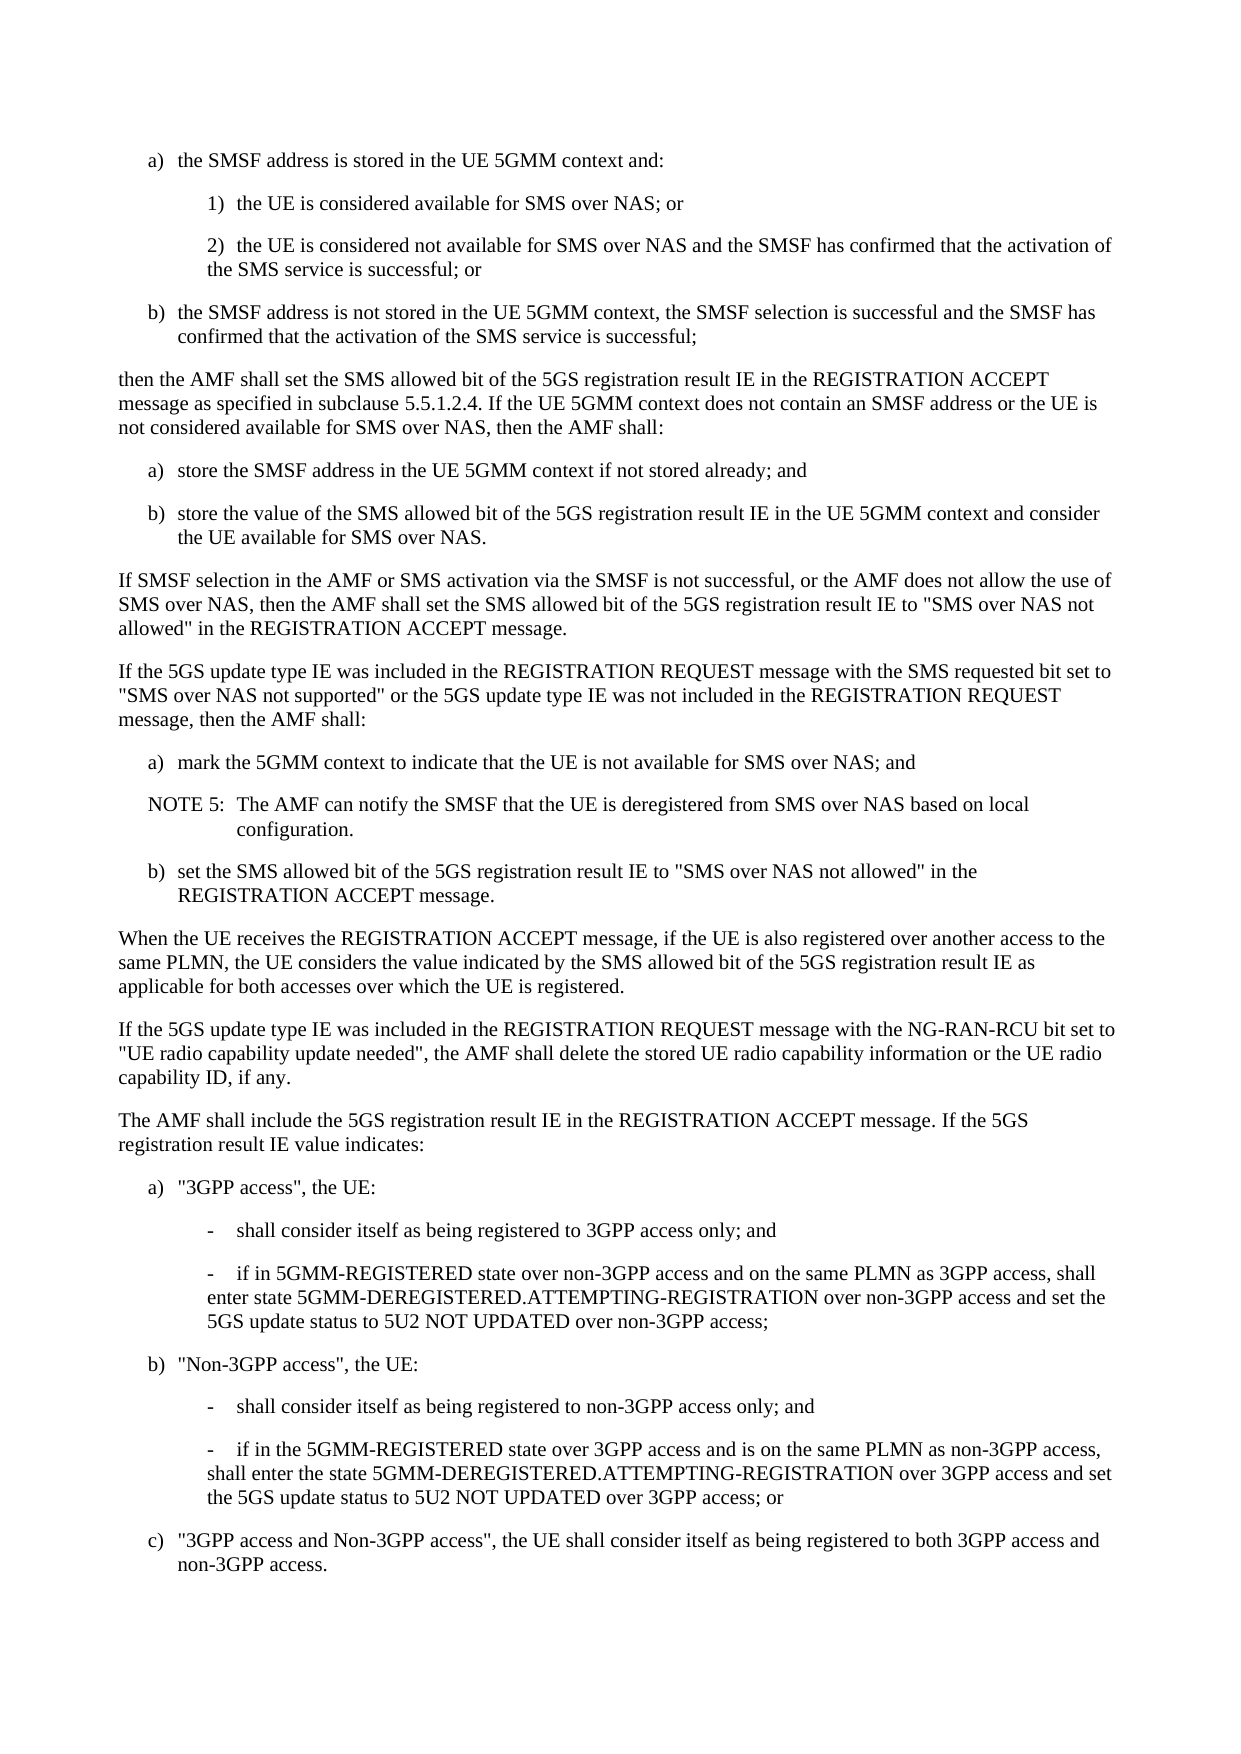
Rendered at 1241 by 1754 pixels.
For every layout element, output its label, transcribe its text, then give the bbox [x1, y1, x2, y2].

text b) "Non-3GPP access", the UE: [148, 1351, 1122, 1376]
text If SMSF selection in the AMF or SMS activation via the SMSF is not successful, or the AMF does not allow the use of SMS over NAS, then the AMF shall set the SMS allowed bit of the 5GS registration result IE to "SMS over NAS not allowed" in the REGISTRATION ACCEPT message. [118, 568, 1122, 640]
text b) store the value of the SMS allowed bit of the 5GS registration result IE in the UE 5GMM context and consider the UE available for SMS over NAS. [148, 501, 1122, 549]
text a) the SMSF address is stored in the UE 5GMM context and: [148, 148, 1122, 172]
text When the UE receives the REGISTRATION ACCEPT message, if the UE is also registered over another access to the same PLMN, the UE considers the value indicated by the SMS allowed bit of the 5GS registration result IE as applicable for both accesses over which the UE is registered. [118, 926, 1122, 998]
text 1) the UE is considered available for SMS over NAS; or [207, 191, 1122, 214]
text The AMF shall include the 5GS registration result IE in the REGISTRATION ACCEPT message. If the 5GS registration result IE value indicates: [118, 1108, 1122, 1156]
text - if in 5GMM-REGISTERED state over non-3GPP access and on the same PLMN as 3GPP access, shall enter state 5GMM-DEREGISTERED.ATTEMPTING-REGISTRATION over non-3GPP access and set the 5GS update status to 5U2 NOT UPDATED over non-3GPP access; [207, 1261, 1122, 1333]
text c) "3GPP access and Non-3GPP access", the UE shall consider itself as being registered to both 3GPP access and non-3GPP access. [148, 1528, 1122, 1576]
text a) mark the 5GMM context to indicate that the UE is not available for SMS over NAS; and [148, 749, 1122, 774]
text - shall consider itself as being registered to 3GPP access only; and [207, 1218, 1122, 1242]
text then the AMF shall set the SMS allowed bit of the 5GS registration result IE in the REGISTRATION ACCEPT message as specified in subclause 5.5.1.2.4. If the UE 5GMM context does not contain an SMSF address or the UE is not considered available for SMS over NAS, then the AMF shall: [118, 367, 1122, 439]
text 2) the UE is considered not available for SMS over NAS and the SMSF has confirmed that the activation of the SMS service is successful; or [207, 233, 1122, 281]
text If the 5GS update type IE was included in the REGISTRATION REQUEST message with the SMS requested bit set to "SMS over NAS not supported" or the 5GS update type IE was not included in the REGISTRATION REQUEST message, then the AMF shall: [118, 659, 1122, 731]
text a) "3GPP access", the UE: [148, 1175, 1122, 1199]
text NOTE 5: The AMF can notify the SMSF that the UE is deregistered from SMS over NAS based on local configuration. [148, 792, 1122, 841]
text If the 5GS update type IE was included in the REGISTRATION REQUEST message with the NG-RAN-RCU bit set to "UE radio capability update needed", the AMF shall delete the stored UE radio capability information or the UE radio capability ID, if any. [118, 1017, 1122, 1089]
text a) store the SMSF address in the UE 5GMM context if not stored already; and [148, 458, 1122, 482]
text - if in the 5GMM-REGISTERED state over 3GPP access and is on the same PLMN as non-3GPP access, shall enter the state 5GMM-DEREGISTERED.ATTEMPTING-REGISTRATION over 3GPP access and set the 5GS update status to 5U2 NOT UPDATED over 3GPP access; or [207, 1437, 1122, 1509]
text b) set the SMS allowed bit of the 5GS registration result IE to "SMS over NAS not allowed" in the REGISTRATION ACCEPT message. [148, 859, 1122, 907]
text b) the SMSF address is not stored in the UE 5GMM context, the SMSF selection is successful and the SMSF has confirmed that the activation of the SMS service is successful; [148, 300, 1122, 348]
text - shall consider itself as being registered to non-3GPP access only; and [207, 1394, 1122, 1418]
